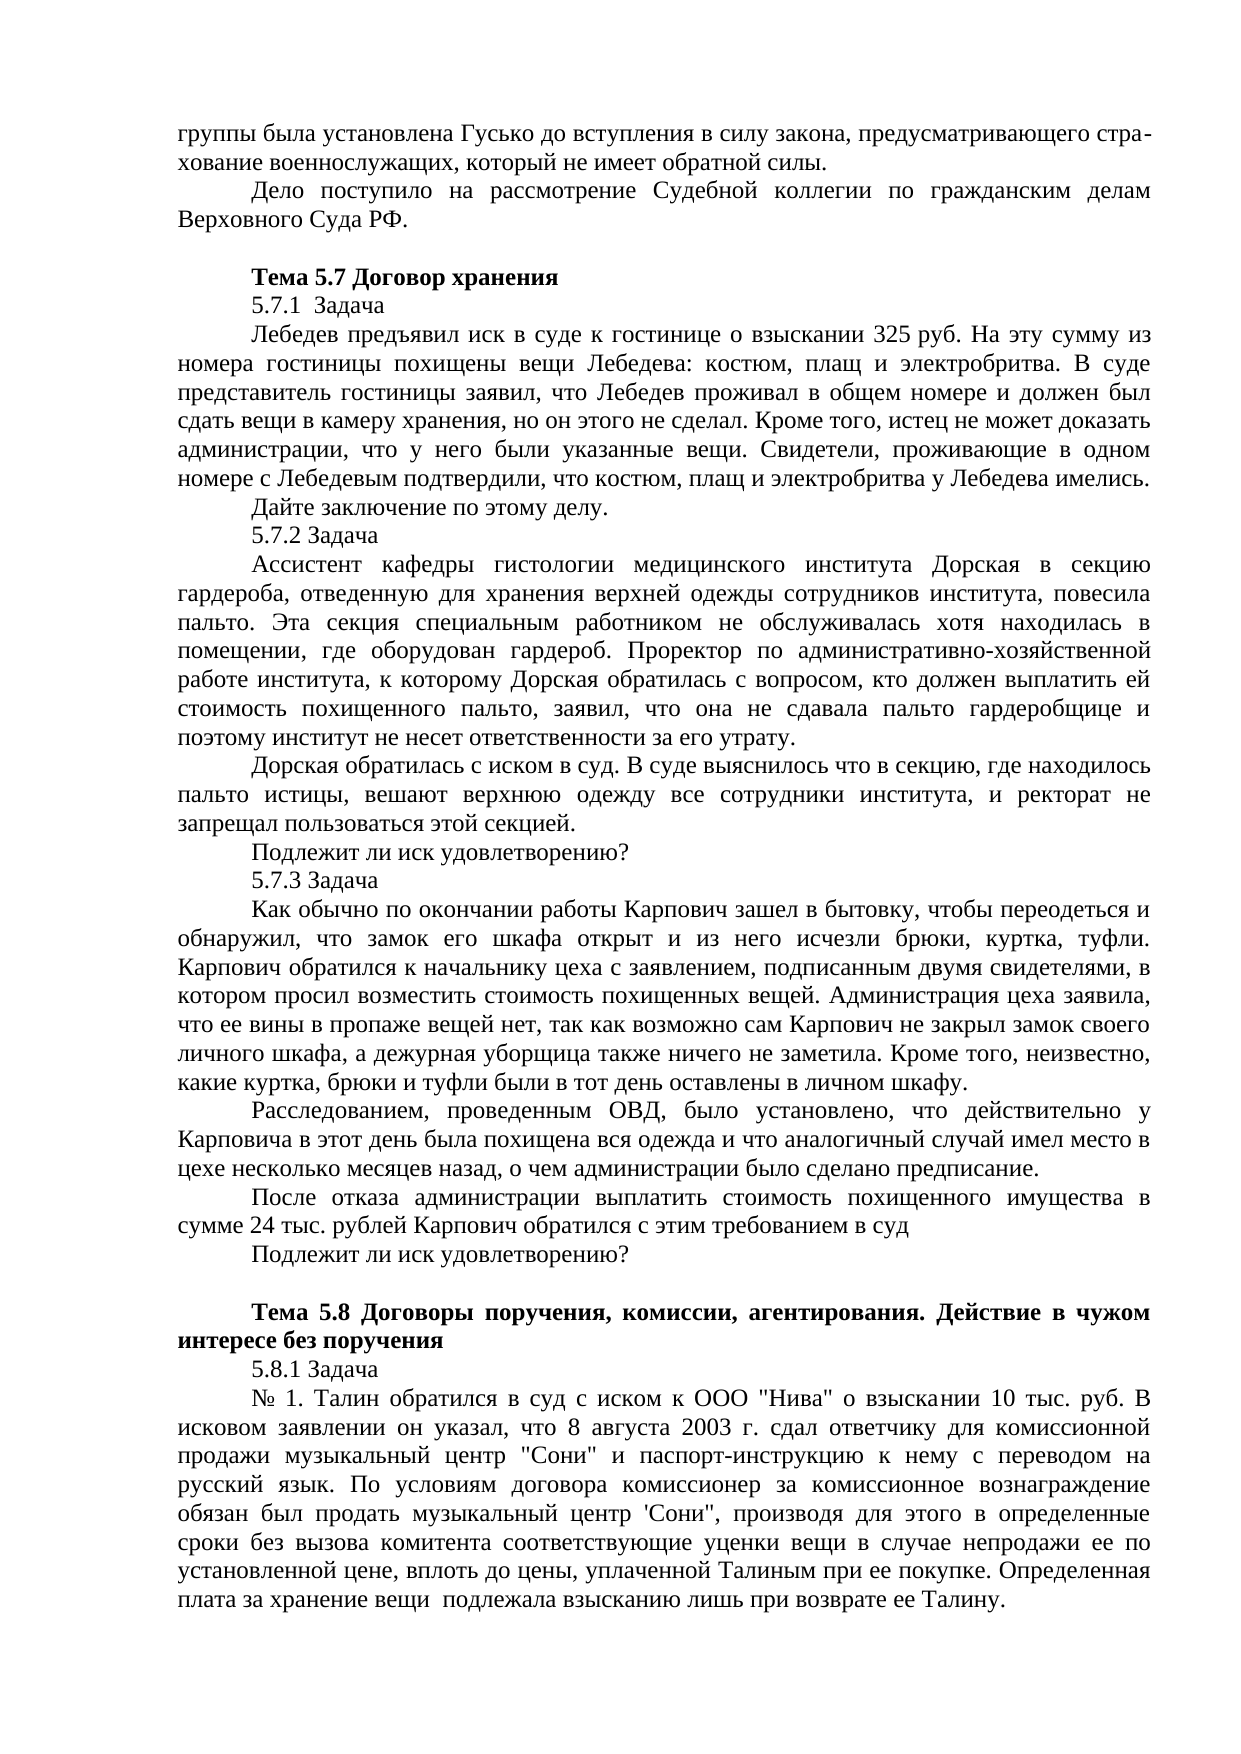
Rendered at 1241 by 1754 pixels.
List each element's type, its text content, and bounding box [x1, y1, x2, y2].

text 5.7.2 Задача [177, 521, 1152, 549]
text Дело поступило на рассмотрение Судебной коллегии по гражданским делам Верховного Суда РФ. [177, 176, 1152, 233]
text После отказа администрации выплатить стоимость похищенного имущества в сумме 24 тыс. рублей Карпович обратился с этим требованием в суд [177, 1182, 1152, 1239]
text Подлежит ли иск удовлетворению? [177, 837, 1152, 866]
text 5.7.3 Задача [177, 866, 1152, 894]
text Лебедев предъявил иск в суде к гостинице о взыскании 325 руб. На эту сумму из номера гостиницы похищены вещи Лебедева: костюм, плащ и электробритва. В суде представитель гостиницы заявил, что Лебедев проживал в общем номере и должен был сдать вещи в камеру хранения, но он этого не сделал. Кроме того, истец не может доказать администрации, что у него были указанные вещи. Свидетели, проживающие в одном номере с Лебедевым подтвердили, что костюм, плащ и электробритва у Лебедева имелись. [177, 319, 1152, 492]
text 5.7.1 Задача [177, 291, 1152, 319]
text № 1. Талин обратился в суд с иском к ООО "Нива" о взыскании 10 тыс. руб. В исковом заявлении он указал, что 8 августа . сдал ответчику для комиссионной продажи музыкальный центр "Сони" и паспорт-инструкцию к нему с переводом на русский язык. По условиям договора комиссионер за комиссионное вознаграждение обязан был продать музыкальный центр 'Сони", производя для этого в определенные сроки без вызова комитента соответствующие уценки вещи в случае непродажи ее по установленной цене, вплоть до цены, уплаченной Талиным при ее покупке. Определенная плата за хранение вещи подлежала взысканию лишь при возврате ее Талину. [177, 1383, 1152, 1613]
text Тема 5.8 Договоры поручения, комиссии, агентирования. Действие в чужом интересе без поручения [177, 1297, 1152, 1354]
text Подлежит ли иск удовлетворению? [177, 1239, 1152, 1268]
list Тема 5.7 Договор хранения [177, 262, 1152, 291]
text Как обычно по окончании работы Карпович зашел в бытовку, чтобы переодеться и обнаружил, что замок его шкафа открыт и из него исчезли брюки, куртка, туфли. Карпович обратился к начальнику цеха с заявлением, подписанным двумя свидетелями, в котором просил возместить стоимость похищенных вещей. Администрация цеха заявила, что ее вины в пропаже вещей нет, так как возможно сам Карпович не закрыл замок своего личного шкафа, а дежурная уборщица также ничего не заметила. Кроме того, неизвестно, какие куртка, брюки и туфли были в тот день оставлены в личном шкафу. [177, 894, 1152, 1096]
text Дорская обратилась с иском в суд. В суде выяснилось что в секцию, где находилось пальто истицы, вешают верхнюю одежду все сотрудники института, и ректорат не запрещал пользоваться этой секцией. [177, 751, 1152, 837]
text Ассистент кафедры гистологии медицинского института Дорская в секцию гардероба, отведенную для хранения верхней одежды сотрудников института, повесила пальто. Эта секция специальным работником не обслуживалась хотя находилась в помещении, где оборудован гардероб. Проректор по административно-хозяйственной работе института, к которому Дорская обратилась с вопросом, кто должен выплатить ей стоимость похищенного пальто, заявил, что она не сдавала пальто гардеробщице и поэтому институт не несет ответственности за его утрату. [177, 549, 1152, 751]
text Дайте заключение по этому делу. [177, 492, 1152, 521]
text Расследованием, проведенным ОВД, было установлено, что действительно у Карповича в этот день была похищена вся одежда и что аналогичный случай имел место в цехе несколько месяцев назад, о чем администрации было сделано предписание. [177, 1096, 1152, 1182]
text 5.8.1 Задача [177, 1354, 1152, 1383]
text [177, 118, 1152, 176]
